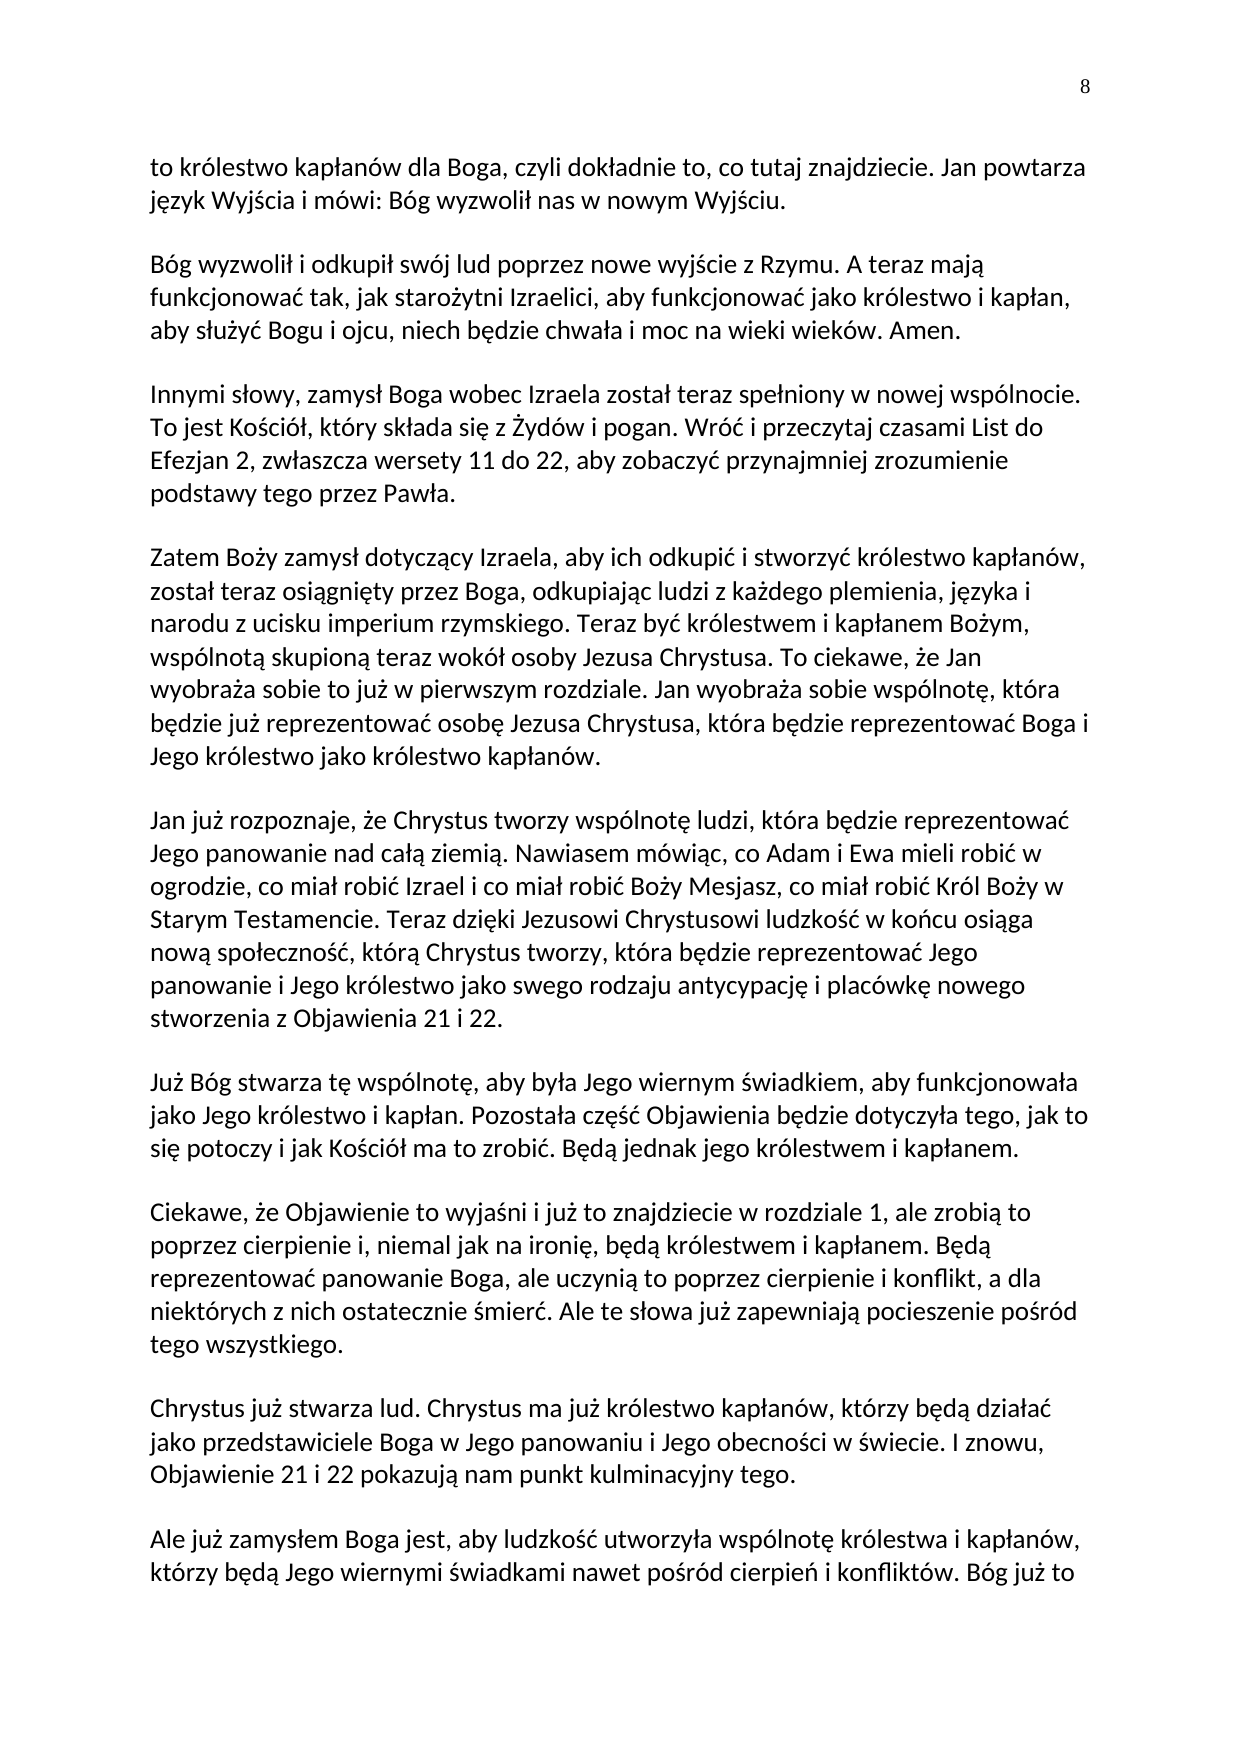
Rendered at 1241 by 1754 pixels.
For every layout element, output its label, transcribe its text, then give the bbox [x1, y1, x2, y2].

text Już Bóg stwarza tę wspólnotę, aby była Jego wiernym świadkiem, aby funkcjonowała jako Jego królestwo i kapłan. Pozostała część Objawienia będzie dotyczyła tego, jak to się potoczy i jak Kościół ma to zrobić. Będą jednak jego królestwem i kapłanem. [150, 1065, 1090, 1164]
text Ciekawe, że Objawienie to wyjaśni i już to znajdziecie w rozdziale 1, ale zrobią to poprzez cierpienie i, niemal jak na ironię, będą królestwem i kapłanem. Będą reprezentować panowanie Boga, ale uczynią to poprzez cierpienie i konflikt, a dla niektórych z nich ostatecznie śmierć. Ale te słowa już zapewniają pocieszenie pośród tego wszystkiego. [150, 1195, 1090, 1361]
text Innymi słowy, zamysł Boga wobec Izraela został teraz spełniony w nowej wspólnocie. To jest Kościół, który składa się z Żydów i pogan. Wróć i przeczytaj czasami List do Efezjan 2, zwłaszcza wersety 11 do 22, aby zobaczyć przynajmniej zrozumienie podstawy tego przez Pawła. [150, 377, 1090, 509]
text Bóg wyzwolił i odkupił swój lud poprzez nowe wyjście z Rzymu. A teraz mają funkcjonować tak, jak starożytni Izraelici, aby funkcjonować jako królestwo i kapłan, aby służyć Bogu i ojcu, niech będzie chwała i moc na wieki wieków. Amen. [150, 247, 1090, 346]
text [150, 1522, 1090, 1588]
text Chrystus już stwarza lud. Chrystus ma już królestwo kapłanów, którzy będą działać jako przedstawiciele Boga w Jego panowaniu i Jego obecności w świecie. I znowu, Objawienie 21 i 22 pokazują nam punkt kulminacyjny tego. [150, 1392, 1090, 1491]
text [150, 150, 1090, 216]
text Zatem Boży zamysł dotyczący Izraela, aby ich odkupić i stworzyć królestwo kapłanów, został teraz osiągnięty przez Boga, odkupiając ludzi z każdego plemienia, języka i narodu z ucisku imperium rzymskiego. Teraz być królestwem i kapłanem Bożym, wspólnotą skupioną teraz wokół osoby Jezusa Chrystusa. To ciekawe, że Jan wyobraża sobie to już w pierwszym rozdziale. Jan wyobraża sobie wspólnotę, która będzie już reprezentować osobę Jezusa Chrystusa, która będzie reprezentować Boga i Jego królestwo jako królestwo kapłanów. [150, 541, 1090, 772]
text Jan już rozpoznaje, że Chrystus tworzy wspólnotę ludzi, która będzie reprezentować Jego panowanie nad całą ziemią. Nawiasem mówiąc, co Adam i Ewa mieli robić w ogrodzie, co miał robić Izrael i co miał robić Boży Mesjasz, co miał robić Król Boży w Starym Testamencie. Teraz dzięki Jezusowi Chrystusowi ludzkość w końcu osiąga nową społeczność, którą Chrystus tworzy, która będzie reprezentować Jego panowanie i Jego królestwo jako swego rodzaju antycypację i placówkę nowego stworzenia z Objawienia 21 i 22. [150, 803, 1090, 1034]
